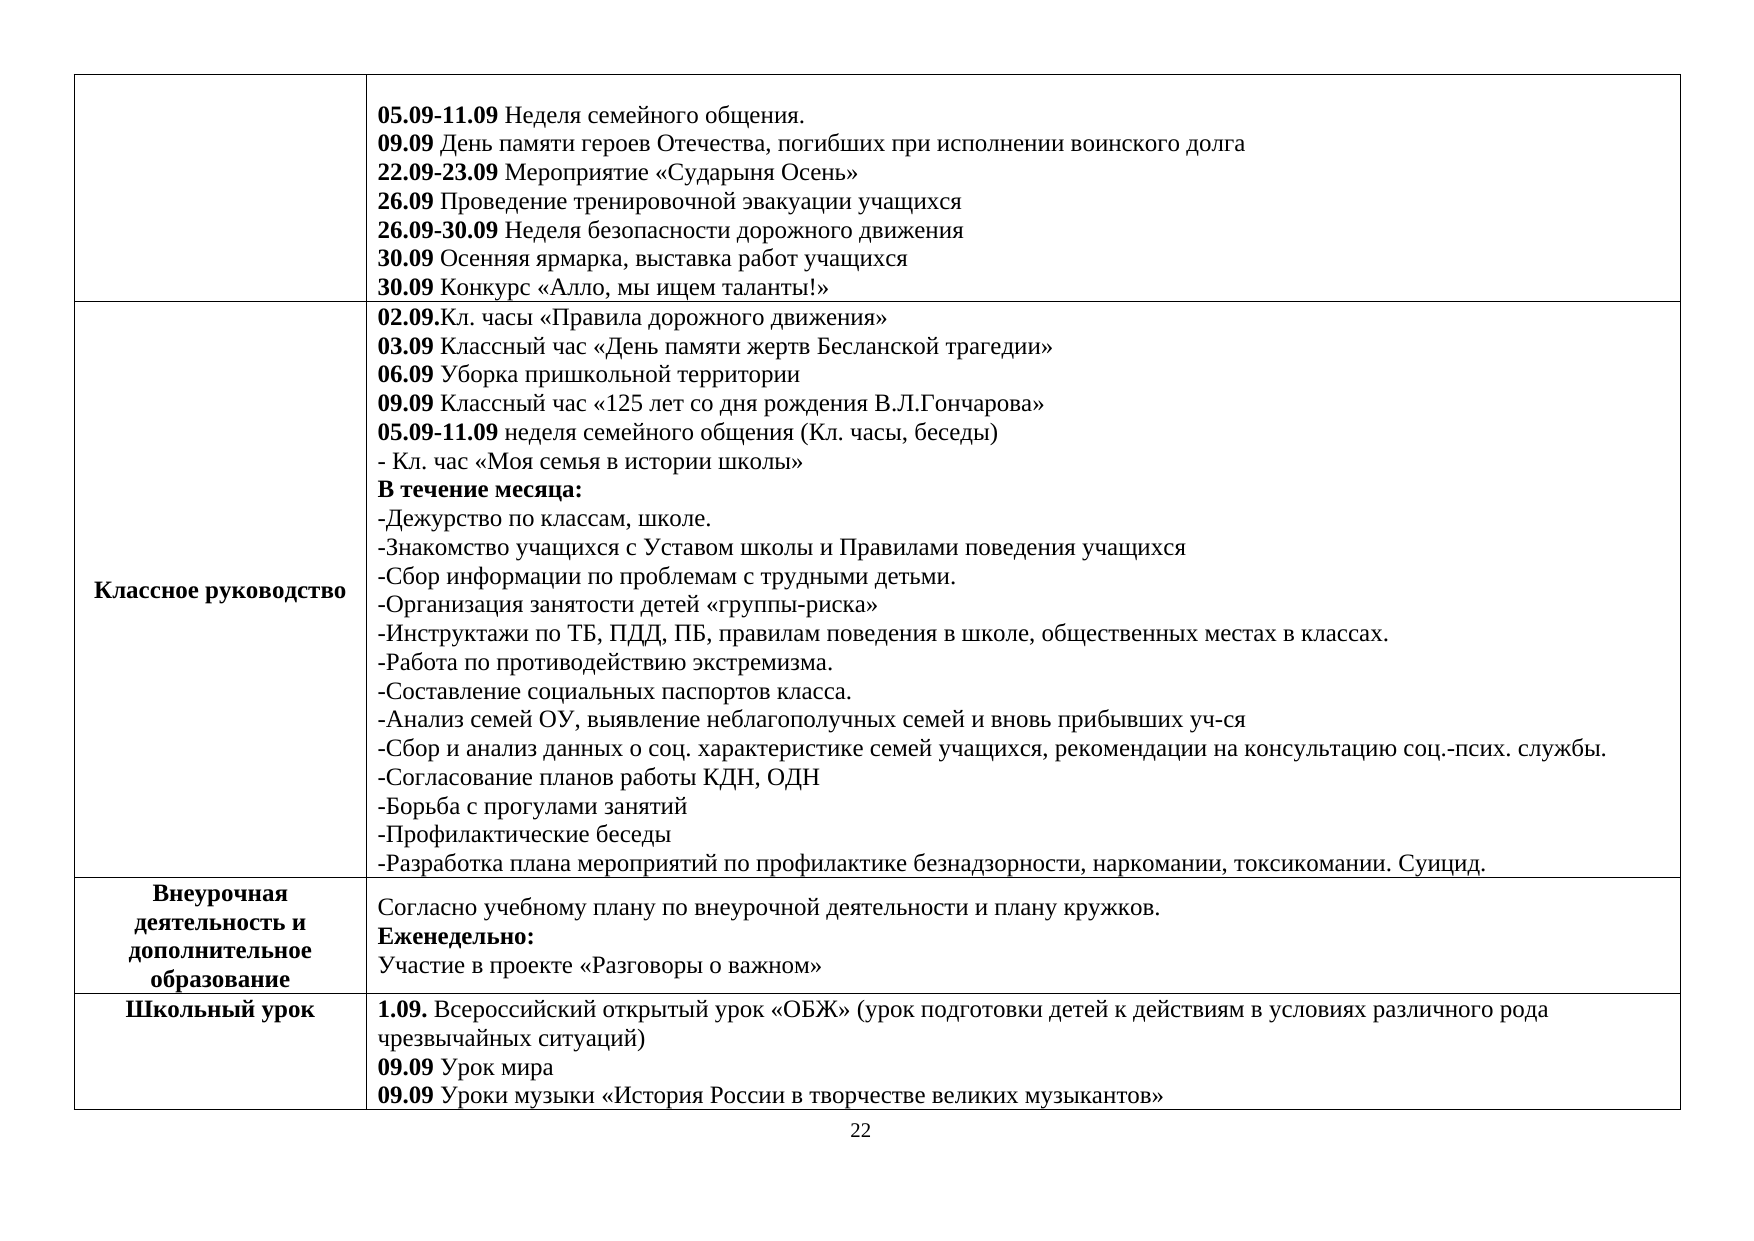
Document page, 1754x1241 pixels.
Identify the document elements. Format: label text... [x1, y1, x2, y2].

table_cell 02.09.Кл. часы «Правила дорожного движения» 03.09 Классный час «День памяти жертв Бесланской трагедии» 06.09 Уборка пришкольной территории 09.09 Классный час «125 лет со дня рождения В.Л.Гончарова» 05.09-11.09 неделя семейного общения (Кл. часы, беседы) - Кл. час «Моя семья в истории школы» В течение месяца: -Дежурство по классам, школе. -Знакомство учащихся с Уставом школы и Правилами поведения учащихся -Сбор информации по проблемам с трудными детьми. -Организация занятости детей «группы-риска» -Инструктажи по ТБ, ПДД, ПБ, правилам поведения в школе, общественных местах в классах. -Работа по противодействию экстремизма. -Составление социальных паспортов класса. -Анализ семей ОУ, выявление неблагополучных семей и вновь прибывших уч-ся -Сбор и анализ данных о соц. характеристике семей учащихся, рекомендации на консультацию соц.-псих. службы. -Согласование планов работы КДН, ОДН -Борьба с прогулами занятий -Профилактические беседы -Разработка плана мероприятий по профилактике безнадзорности, наркомании, токсикомании. Суицид. [367, 302, 1680, 877]
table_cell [367, 994, 1680, 1109]
table_cell Школьный урок [75, 994, 366, 1109]
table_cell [367, 75, 1680, 301]
table_cell Согласно учебному плану по внеурочной деятельности и плану кружков. Еженедельно: Участие в проекте «Разговоры о важном» [367, 878, 1680, 993]
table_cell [75, 75, 366, 301]
table_cell Классное руководство [75, 302, 366, 877]
table_cell Внеурочная деятельность и дополнительное образование [75, 878, 366, 993]
